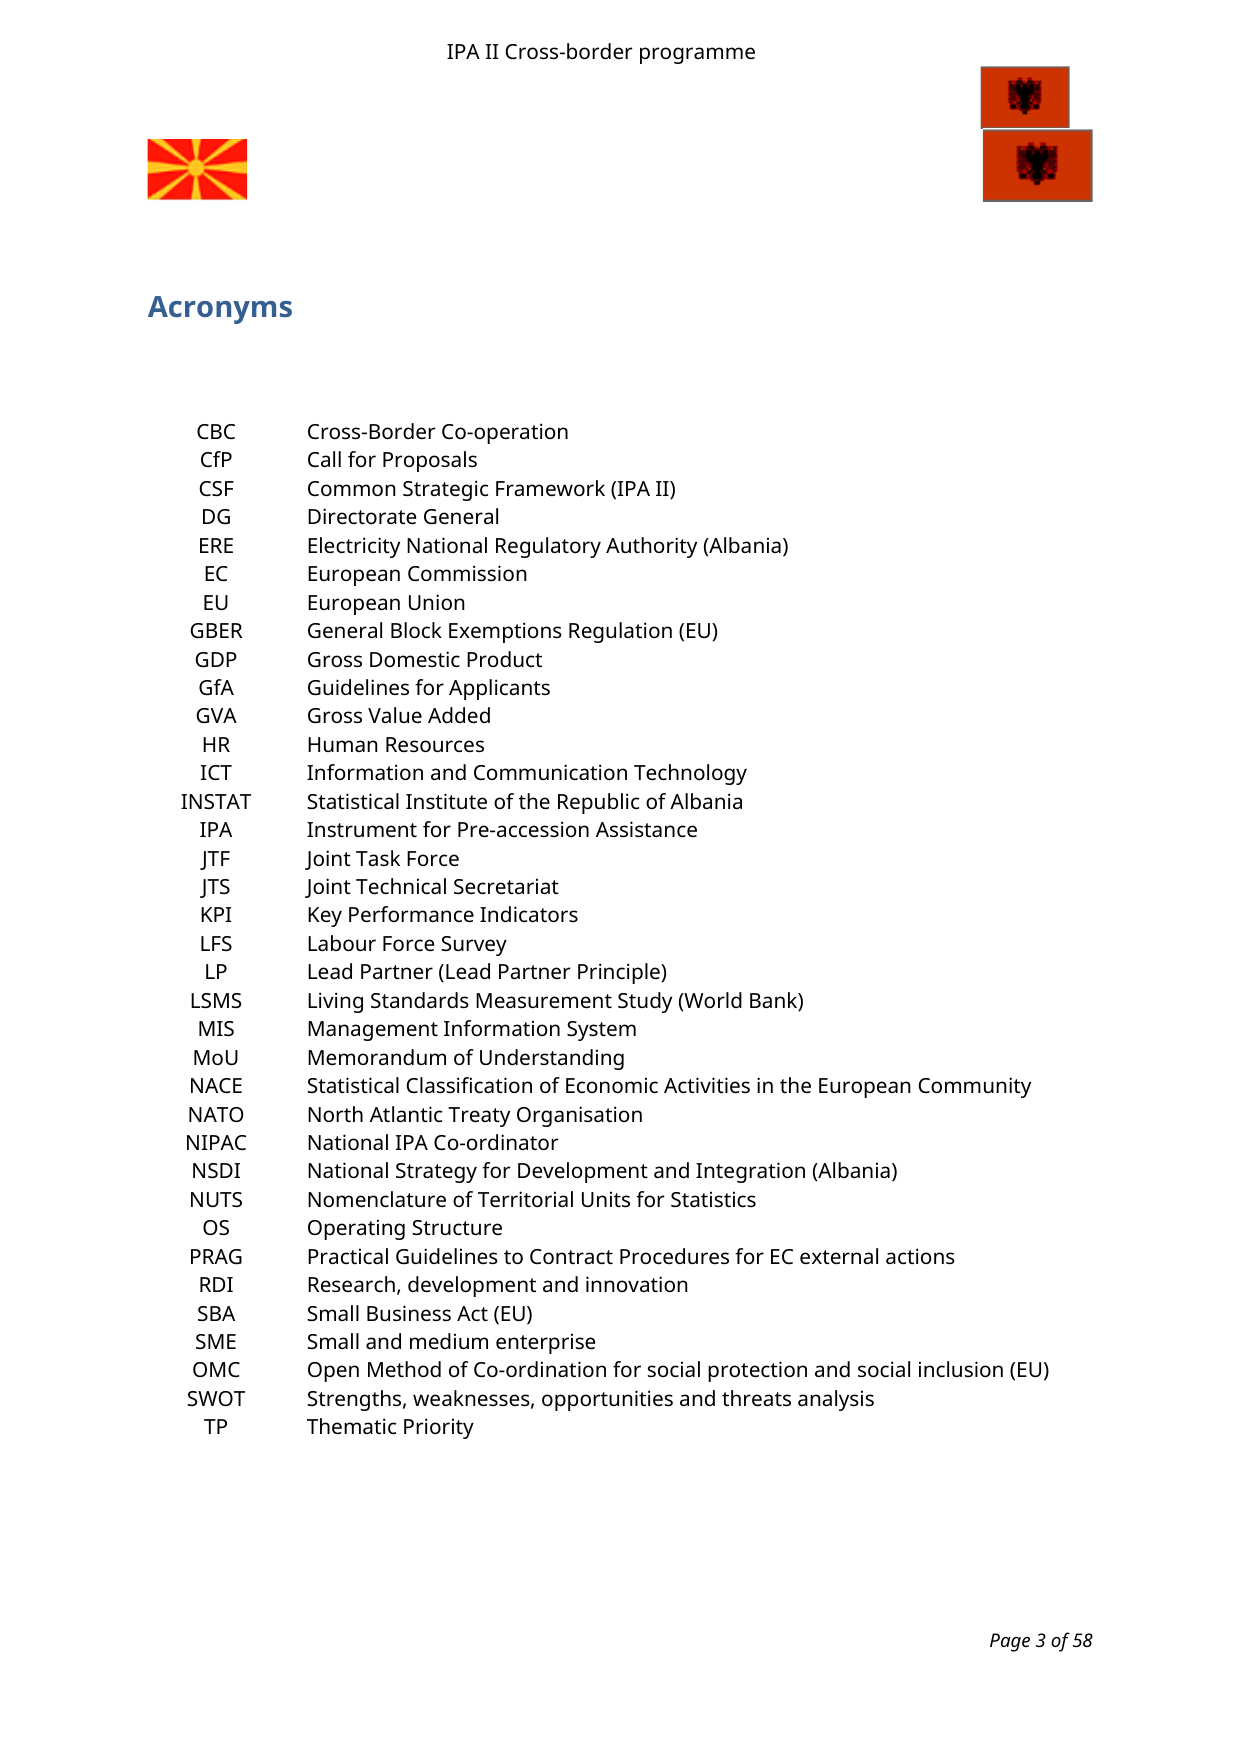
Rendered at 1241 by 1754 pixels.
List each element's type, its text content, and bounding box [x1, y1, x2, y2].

table_cell SBA [136, 1299, 295, 1327]
table_cell MIS [136, 1014, 295, 1043]
table_cell HR [136, 730, 295, 758]
table_cell Human Resources [295, 730, 1104, 758]
table_cell Small and medium enterprise [295, 1327, 1104, 1356]
table_cell JTF [136, 844, 295, 872]
table_cell TP [136, 1413, 295, 1441]
subtitle Acronyms [148, 286, 1092, 326]
table_cell Memorandum of Understanding [295, 1043, 1104, 1071]
table_cell Practical Guidelines to Contract Procedures for EC external actions [295, 1242, 1104, 1270]
table_cell GVA [136, 702, 295, 730]
table_cell Instrument for Pre-accession Assistance [295, 815, 1104, 844]
table_cell LP [136, 958, 295, 986]
table_cell Statistical Classification of Economic Activities in the European Community [295, 1071, 1104, 1100]
table_cell Information and Communication Technology [295, 759, 1104, 787]
table_cell General Block Exemptions Regulation (EU) [295, 616, 1104, 645]
table_cell NSDI [136, 1157, 295, 1185]
table_cell Strengths, weaknesses, opportunities and threats analysis [295, 1384, 1104, 1412]
table_cell Key Performance Indicators [295, 901, 1104, 929]
table_cell Operating Structure [295, 1214, 1104, 1242]
table_cell JTS [136, 872, 295, 901]
table_cell OMC [136, 1356, 295, 1384]
table_cell SWOT [136, 1384, 295, 1412]
table_cell Call for Proposals [295, 446, 1104, 474]
table_cell CSF [136, 474, 295, 502]
table_cell NIPAC [136, 1128, 295, 1157]
table_cell European Union [295, 588, 1104, 616]
table_cell CfP [136, 446, 295, 474]
table_cell OS [136, 1214, 295, 1242]
table_cell LFS [136, 929, 295, 957]
table_cell GDP [136, 645, 295, 673]
table_cell GBER [136, 616, 295, 645]
table_cell NUTS [136, 1185, 295, 1213]
table_header CBC [136, 417, 295, 446]
picture [980, 65, 1093, 202]
table_cell KPI [136, 901, 295, 929]
table_cell ICT [136, 759, 295, 787]
table_cell Joint Technical Secretariat [295, 872, 1104, 901]
table_cell Gross Value Added [295, 702, 1104, 730]
table_cell EU [136, 588, 295, 616]
table_cell Management Information System [295, 1014, 1104, 1043]
table_cell North Atlantic Treaty Organisation [295, 1100, 1104, 1128]
table_cell National IPA Co-ordinator [295, 1128, 1104, 1157]
table_cell Joint Task Force [295, 844, 1104, 872]
table_cell PRAG [136, 1242, 295, 1270]
table_cell NATO [136, 1100, 295, 1128]
table_cell Small Business Act (EU) [295, 1299, 1104, 1327]
table_cell Gross Domestic Product [295, 645, 1104, 673]
table_cell Statistical Institute of the Republic of Albania [295, 787, 1104, 815]
table_cell Research, development and innovation [295, 1270, 1104, 1299]
table_cell MoU [136, 1043, 295, 1071]
table_cell SME [136, 1327, 295, 1356]
table_cell NACE [136, 1071, 295, 1100]
table_cell INSTAT [136, 787, 295, 815]
table_header Cross-Border Co-operation [295, 417, 1104, 446]
table_cell Living Standards Measurement Study (World Bank) [295, 986, 1104, 1014]
table_cell Guidelines for Applicants [295, 673, 1104, 702]
table_cell LSMS [136, 986, 295, 1014]
picture [147, 139, 248, 202]
table_cell Lead Partner (Lead Partner Principle) [295, 958, 1104, 986]
table_cell Open Method of Co-ordination for social protection and social inclusion (EU) [295, 1356, 1104, 1384]
table_cell Labour Force Survey [295, 929, 1104, 957]
table_cell Directorate General [295, 503, 1104, 531]
table_cell Thematic Priority [295, 1413, 1104, 1441]
table_cell DG [136, 503, 295, 531]
table_cell IPA [136, 815, 295, 844]
table_cell National Strategy for Development and Integration (Albania) [295, 1157, 1104, 1185]
table_cell Electricity National Regulatory Authority (Albania) [295, 531, 1104, 559]
table_cell GfA [136, 673, 295, 702]
table_cell ERE [136, 531, 295, 559]
table_cell Common Strategic Framework (IPA II) [295, 474, 1104, 502]
table_cell Nomenclature of Territorial Units for Statistics [295, 1185, 1104, 1213]
table_cell EC [136, 559, 295, 588]
table_cell RDI [136, 1270, 295, 1299]
table_cell European Commission [295, 559, 1104, 588]
